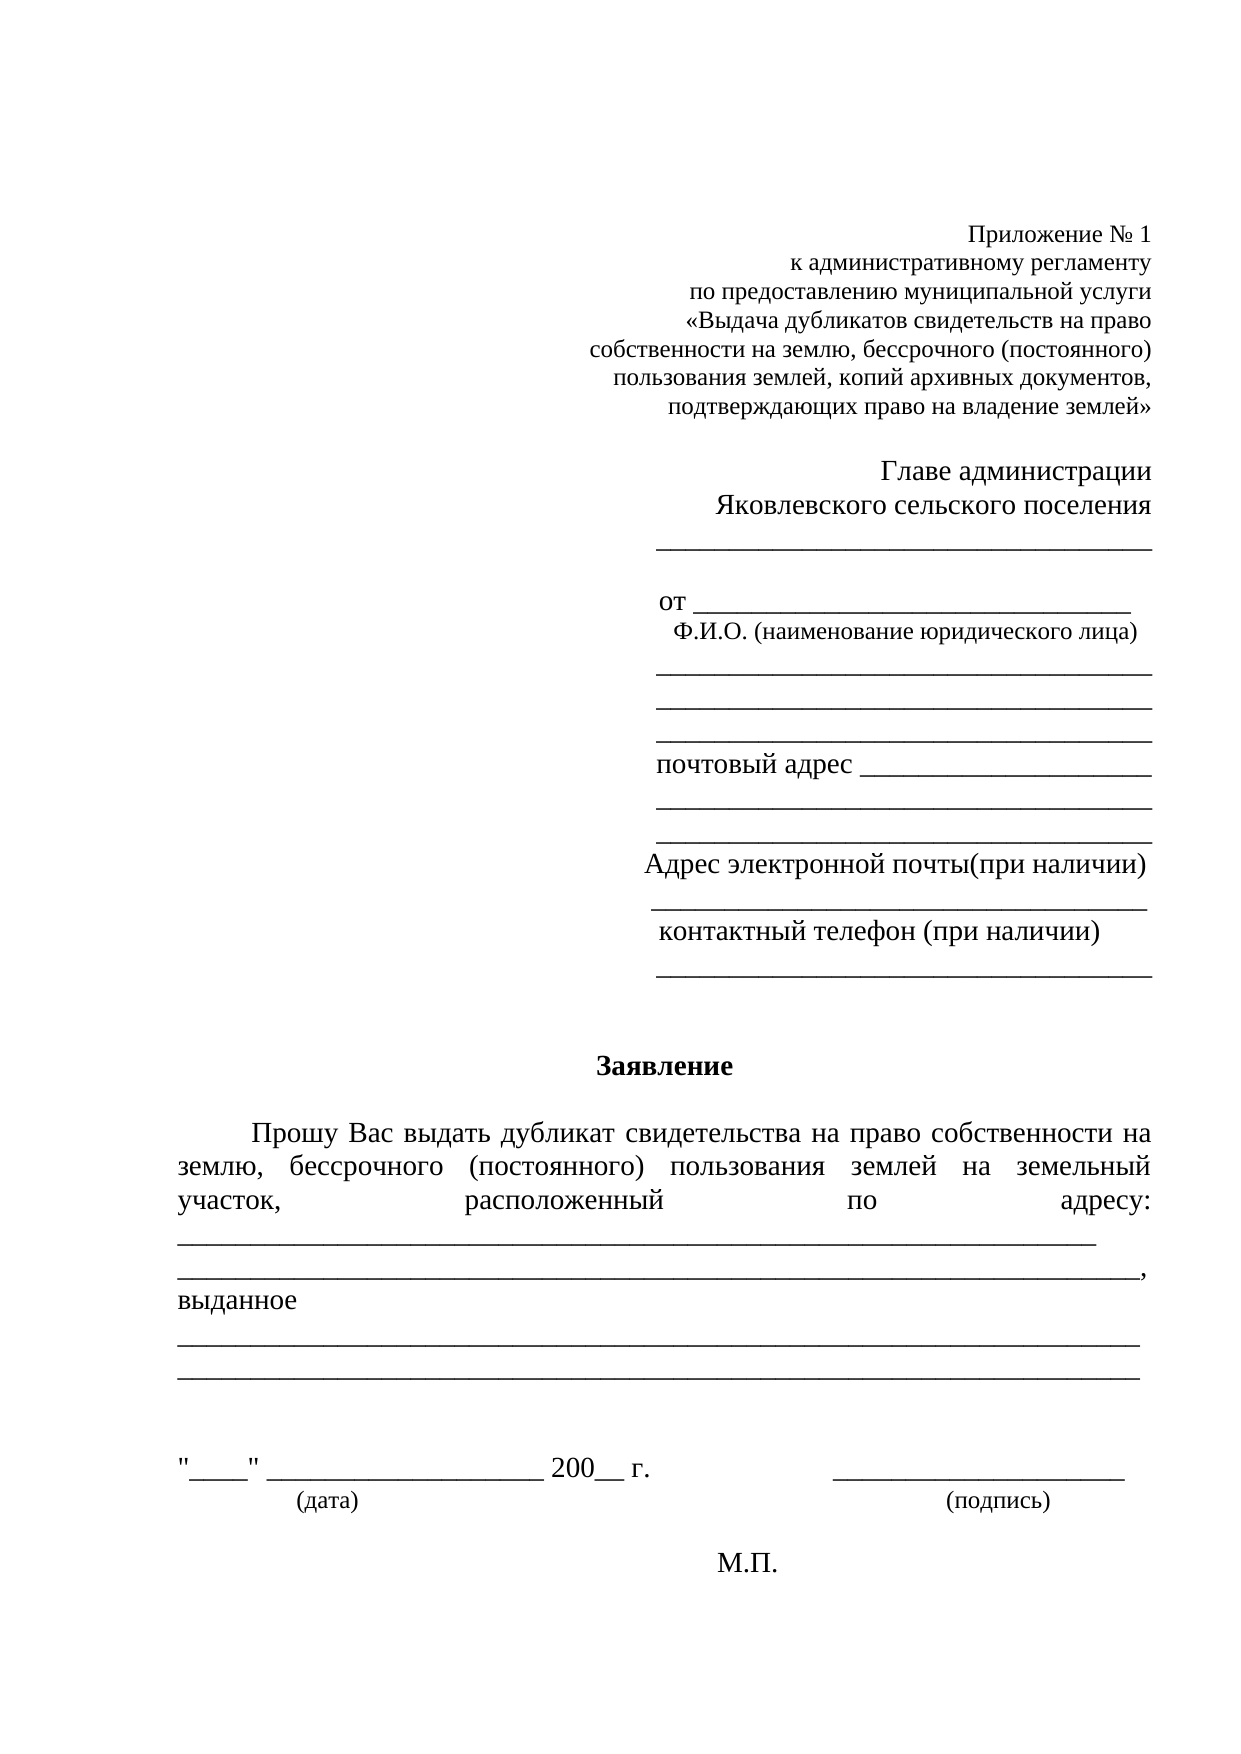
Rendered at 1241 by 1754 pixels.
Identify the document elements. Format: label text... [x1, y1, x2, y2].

text контактный телефон (при наличии) [177, 913, 1152, 947]
text по предоставлению муниципальной услуги [177, 276, 1152, 305]
text __________________________________ [177, 779, 1152, 813]
text подтверждающих право на владение землей» [177, 391, 1152, 420]
text Ф.И.О. (наименование юридического лица) [177, 616, 1152, 645]
text __________________________________ [177, 880, 1152, 913]
text __________________________________ [177, 679, 1152, 712]
text выданное ____________________________________________________________________________________________________________________________________ [177, 1282, 1152, 1383]
text «Выдача дубликатов свидетельств на право [177, 305, 1152, 334]
text __________________________________ [177, 521, 1152, 554]
text "____" ___________________ 200__ г. ____________________ [177, 1450, 1152, 1484]
text __________________________________________________________________, [177, 1249, 1152, 1282]
text почтовый адрес ____________________ [177, 746, 1152, 779]
text Приложение № 1 [177, 219, 1152, 247]
text от ______________________________ [177, 583, 1152, 616]
text собственности на землю, бессрочного (постоянного) [177, 334, 1152, 362]
text Яковлевского сельского поселения [177, 487, 1152, 521]
text Прошу Вас выдать дубликат свидетельства на право собственности на землю, бессрочного (постоянного) пользования землей на земельный участок, расположенный по адресу: _______________________________________________________________ [177, 1115, 1152, 1249]
text М.П. [177, 1545, 1152, 1578]
text __________________________________ [177, 645, 1152, 679]
text к административному регламенту [177, 247, 1152, 276]
text __________________________________ [177, 947, 1152, 981]
text Адрес электронной почты(при наличии) [177, 846, 1152, 880]
text (дата) (подпись) [177, 1484, 1152, 1514]
text пользования землей, копий архивных документов, [177, 362, 1152, 391]
text __________________________________ [177, 813, 1152, 846]
text Главе администрации [177, 453, 1152, 487]
text Заявление [177, 1048, 1152, 1081]
text __________________________________ [177, 712, 1152, 746]
